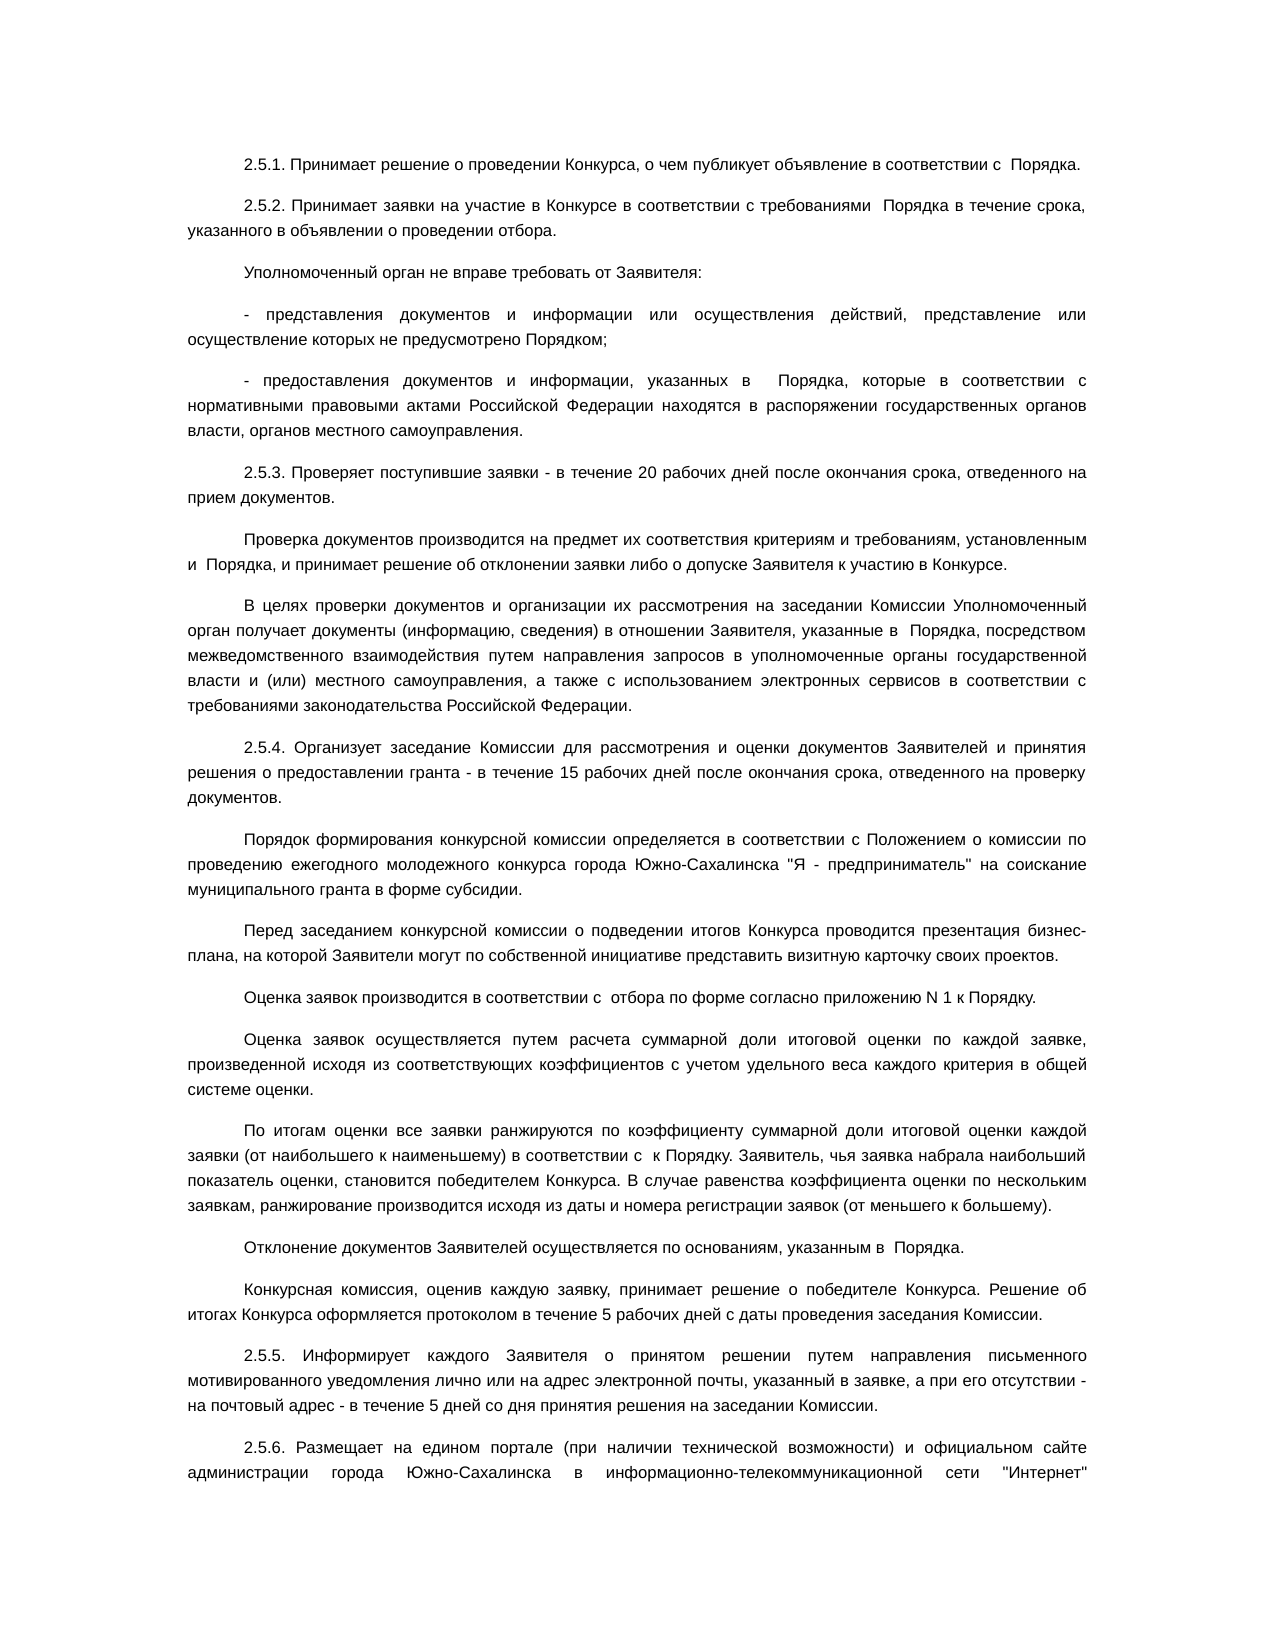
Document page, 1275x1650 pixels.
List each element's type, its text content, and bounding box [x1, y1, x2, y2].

text По итогам оценки все заявки ранжируются по коэффициенту суммарной доли итоговой оценки каждой заявки (от наибольшего к наименьшему) в соответствии с к Порядку. Заявитель, чья заявка набрала наибольший показатель оценки, становится победителем Конкурса. В случае равенства коэффициента оценки по нескольким заявкам, ранжирование производится исходя из даты и номера регистрации заявок (от меньшего к большему). [187, 1117, 1087, 1217]
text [187, 1433, 1087, 1483]
text Проверка документов производится на предмет их соответствия критериям и требованиям, установленным и Порядка, и принимает решение об отклонении заявки либо о допуске Заявителя к участию в Конкурсе. [187, 525, 1087, 575]
text В целях проверки документов и организации их рассмотрения на заседании Комиссии Уполномоченный орган получает документы (информацию, сведения) в отношении Заявителя, указанные в Порядка, посредством межведомственного взаимодействия путем направления запросов в уполномоченные органы государственной власти и (или) местного самоуправления, а также с использованием электронных сервисов в соответствии с требованиями законодательства Российской Федерации. [187, 592, 1087, 717]
text Перед заседанием конкурсной комиссии о подведении итогов Конкурса проводится презентация бизнес-плана, на которой Заявители могут по собственной инициативе представить визитную карточку своих проектов. [187, 917, 1087, 967]
text 2.5.1. Принимает решение о проведении Конкурса, о чем публикует объявление в соответствии с Порядка. [187, 150, 1087, 175]
text Конкурсная комиссия, оценив каждую заявку, принимает решение о победителе Конкурса. Решение об итогах Конкурса оформляется протоколом в течение 5 рабочих дней с даты проведения заседания Комиссии. [187, 1275, 1087, 1325]
text 2.5.3. Проверяет поступившие заявки - в течение 20 рабочих дней после окончания срока, отведенного на прием документов. [187, 458, 1087, 508]
text 2.5.5. Информирует каждого Заявителя о принятом решении путем направления письменного мотивированного уведомления лично или на адрес электронной почты, указанный в заявке, а при его отсутствии - на почтовый адрес - в течение 5 дней со дня принятия решения на заседании Комиссии. [187, 1342, 1087, 1417]
text - предоставления документов и информации, указанных в Порядка, которые в соответствии с нормативными правовыми актами Российской Федерации находятся в распоряжении государственных органов власти, органов местного самоуправления. [187, 367, 1087, 442]
text 2.5.2. Принимает заявки на участие в Конкурсе в соответствии с требованиями Порядка в течение срока, указанного в объявлении о проведении отбора. [187, 192, 1087, 242]
text 2.5.4. Организует заседание Комиссии для рассмотрения и оценки документов Заявителей и принятия решения о предоставлении гранта - в течение 15 рабочих дней после окончания срока, отведенного на проверку документов. [187, 733, 1087, 808]
text Уполномоченный орган не вправе требовать от Заявителя: [187, 258, 1087, 283]
text - представления документов и информации или осуществления действий, представление или осуществление которых не предусмотрено Порядком; [187, 300, 1087, 350]
text Оценка заявок производится в соответствии с отбора по форме согласно приложению N 1 к Порядку. [187, 983, 1087, 1008]
text Оценка заявок осуществляется путем расчета суммарной доли итоговой оценки по каждой заявке, произведенной исходя из соответствующих коэффициентов с учетом удельного веса каждого критерия в общей системе оценки. [187, 1025, 1087, 1100]
text Отклонение документов Заявителей осуществляется по основаниям, указанным в Порядка. [187, 1233, 1087, 1258]
text Порядок формирования конкурсной комиссии определяется в соответствии с Положением о комиссии по проведению ежегодного молодежного конкурса города Южно-Сахалинска "Я - предприниматель" на соискание муниципального гранта в форме субсидии. [187, 825, 1087, 900]
